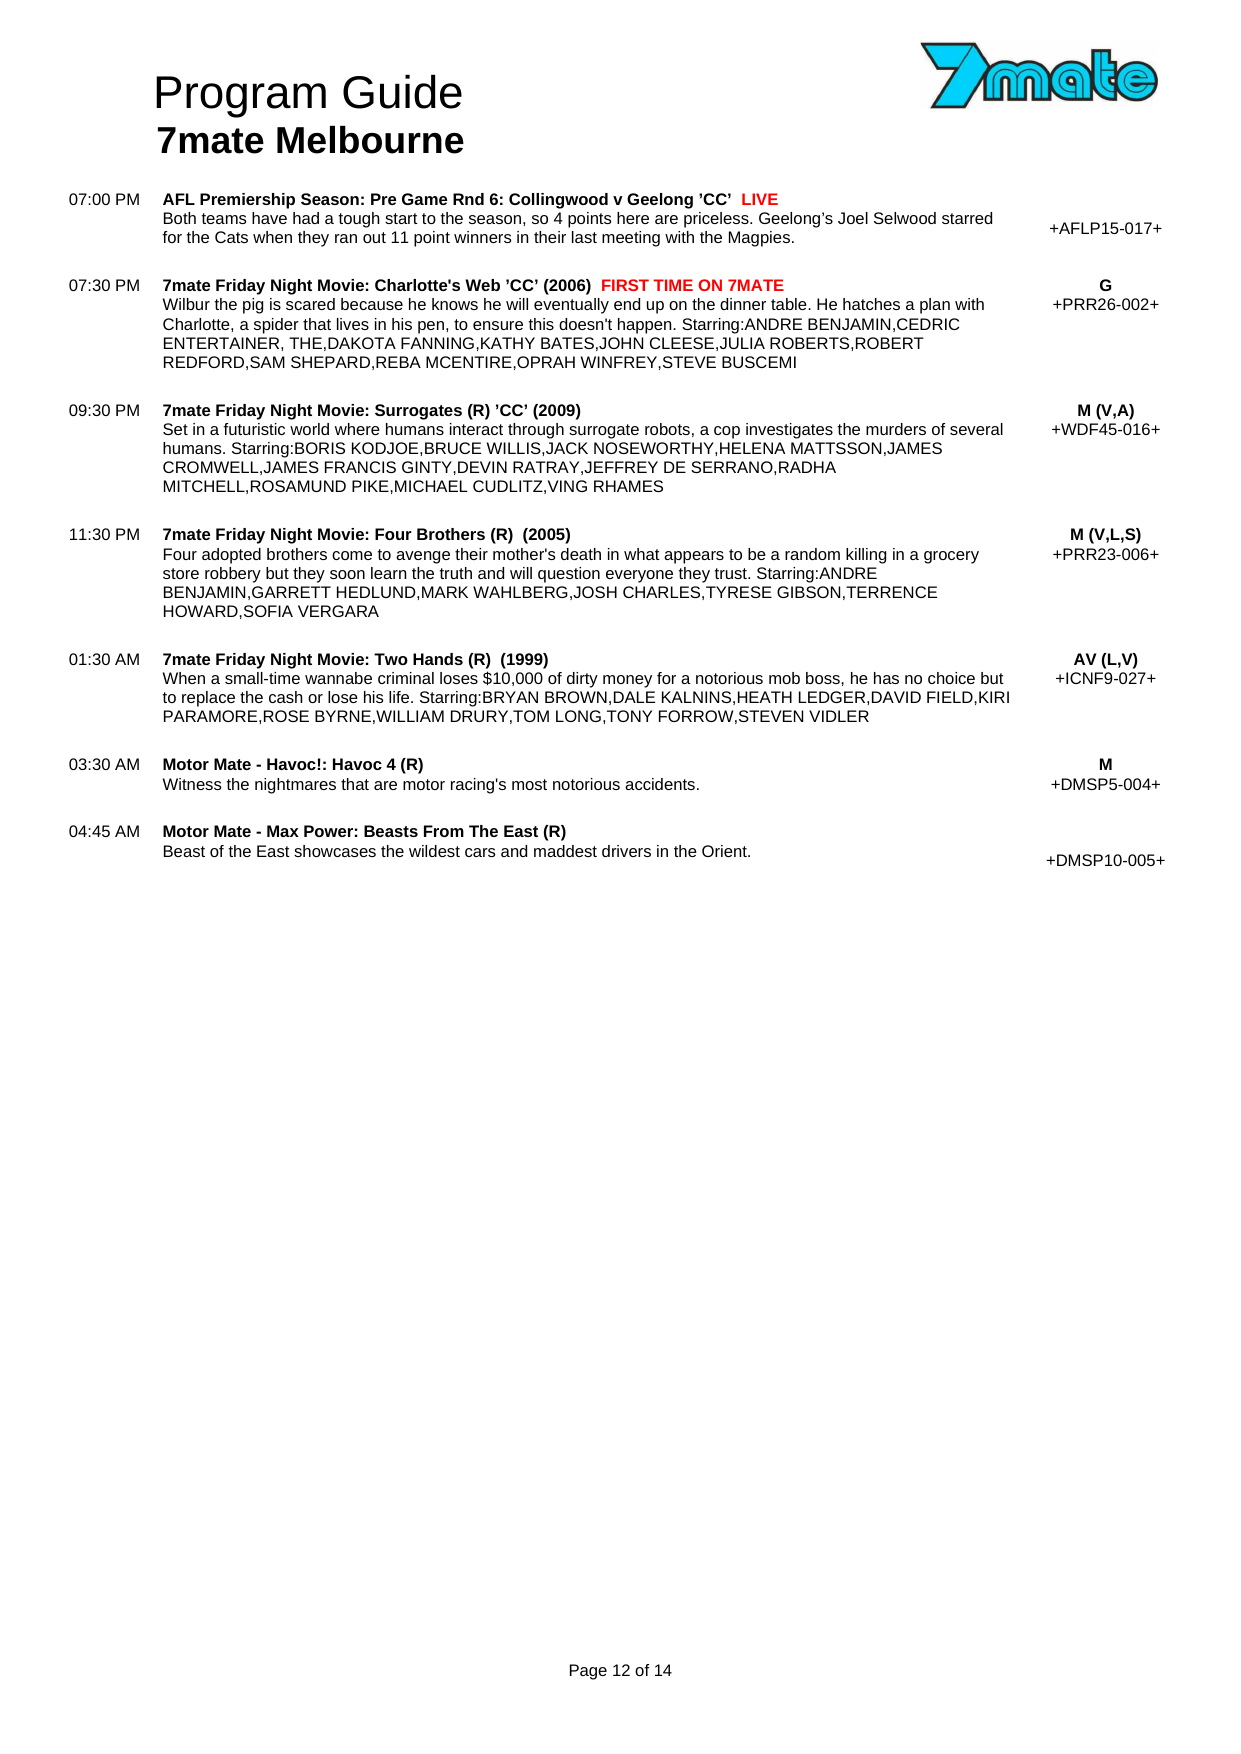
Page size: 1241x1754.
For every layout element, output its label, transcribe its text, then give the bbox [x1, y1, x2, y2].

table_header 7mate Friday Night Movie: Four Brothers (R) (2005) Four adopted brothers come to avenge their mother's death in what appears to be a random killing in a grocery store robbery but they soon learn the truth and will question everyone they trust. Starring:ANDRE BENJAMIN,GARRETT HEDLUND,MARK WAHLBERG,JOSH CHARLES,TYRESE GIBSON,TERRENCE HOWARD,SOFIA VERGARA [151, 525, 1022, 621]
table_header 11:30 PM [51, 525, 151, 621]
table_header +AFLP15-017+ [1022, 190, 1189, 247]
table_header M (V,L,S) +PRR23-006+ [1022, 525, 1189, 621]
table_header M (V,A) +WDF45-016+ [1022, 401, 1189, 496]
table_header 03:30 AM [51, 755, 151, 793]
table_header AFL Premiership Season: Pre Game Rnd 6: Collingwood v Geelong ’CC’ LIVE Both teams have had a tough start to the season, so 4 points here are priceless. Geelong’s Joel Selwood starred for the Cats when they ran out 11 point winners in their last meeting with the Magpies. [151, 190, 1022, 247]
table_header G +PRR26-002+ [1022, 276, 1189, 372]
table_header 09:30 PM [51, 401, 151, 496]
table_header 01:30 AM [51, 650, 151, 726]
table_header 7mate Friday Night Movie: Two Hands (R) (1999) When a small-time wannabe criminal loses $10,000 of dirty money for a notorious mob boss, he has no choice but to replace the cash or lose his life. Starring:BRYAN BROWN,DALE KALNINS,HEATH LEDGER,DAVID FIELD,KIRI PARAMORE,ROSE BYRNE,WILLIAM DRURY,TOM LONG,TONY FORROW,STEVEN VIDLER [151, 650, 1022, 726]
picture [920, 41, 1159, 109]
table_header 7mate Friday Night Movie: Surrogates (R) ’CC’ (2009) Set in a futuristic world where humans interact through surrogate robots, a cop investigates the murders of several humans. Starring:BORIS KODJOE,BRUCE WILLIS,JACK NOSEWORTHY,HELENA MATTSSON,JAMES CROMWELL,JAMES FRANCIS GINTY,DEVIN RATRAY,JEFFREY DE SERRANO,RADHA MITCHELL,ROSAMUND PIKE,MICHAEL CUDLITZ,VING RHAMES [151, 401, 1022, 496]
table_header Motor Mate - Max Power: Beasts From The East (R) Beast of the East showcases the wildest cars and maddest drivers in the Orient. [151, 822, 1022, 870]
table_header 04:45 AM [51, 822, 151, 870]
table_header AV (L,V) +ICNF9-027+ [1022, 650, 1189, 726]
table_header Motor Mate - Havoc!: Havoc 4 (R) Witness the nightmares that are motor racing's most notorious accidents. [151, 755, 1022, 793]
table_header 07:00 PM [51, 190, 151, 247]
table_header +DMSP10-005+ [1022, 822, 1189, 870]
table_header 7mate Friday Night Movie: Charlotte's Web ’CC’ (2006) FIRST TIME ON 7MATE Wilbur the pig is scared because he knows he will eventually end up on the dinner table. He hatches a plan with Charlotte, a spider that lives in his pen, to ensure this doesn't happen. Starring:ANDRE BENJAMIN,CEDRIC ENTERTAINER, THE,DAKOTA FANNING,KATHY BATES,JOHN CLEESE,JULIA ROBERTS,ROBERT REDFORD,SAM SHEPARD,REBA MCENTIRE,OPRAH WINFREY,STEVE BUSCEMI [151, 276, 1022, 372]
table_header M +DMSP5-004+ [1022, 755, 1189, 793]
table_header 07:30 PM [51, 276, 151, 372]
